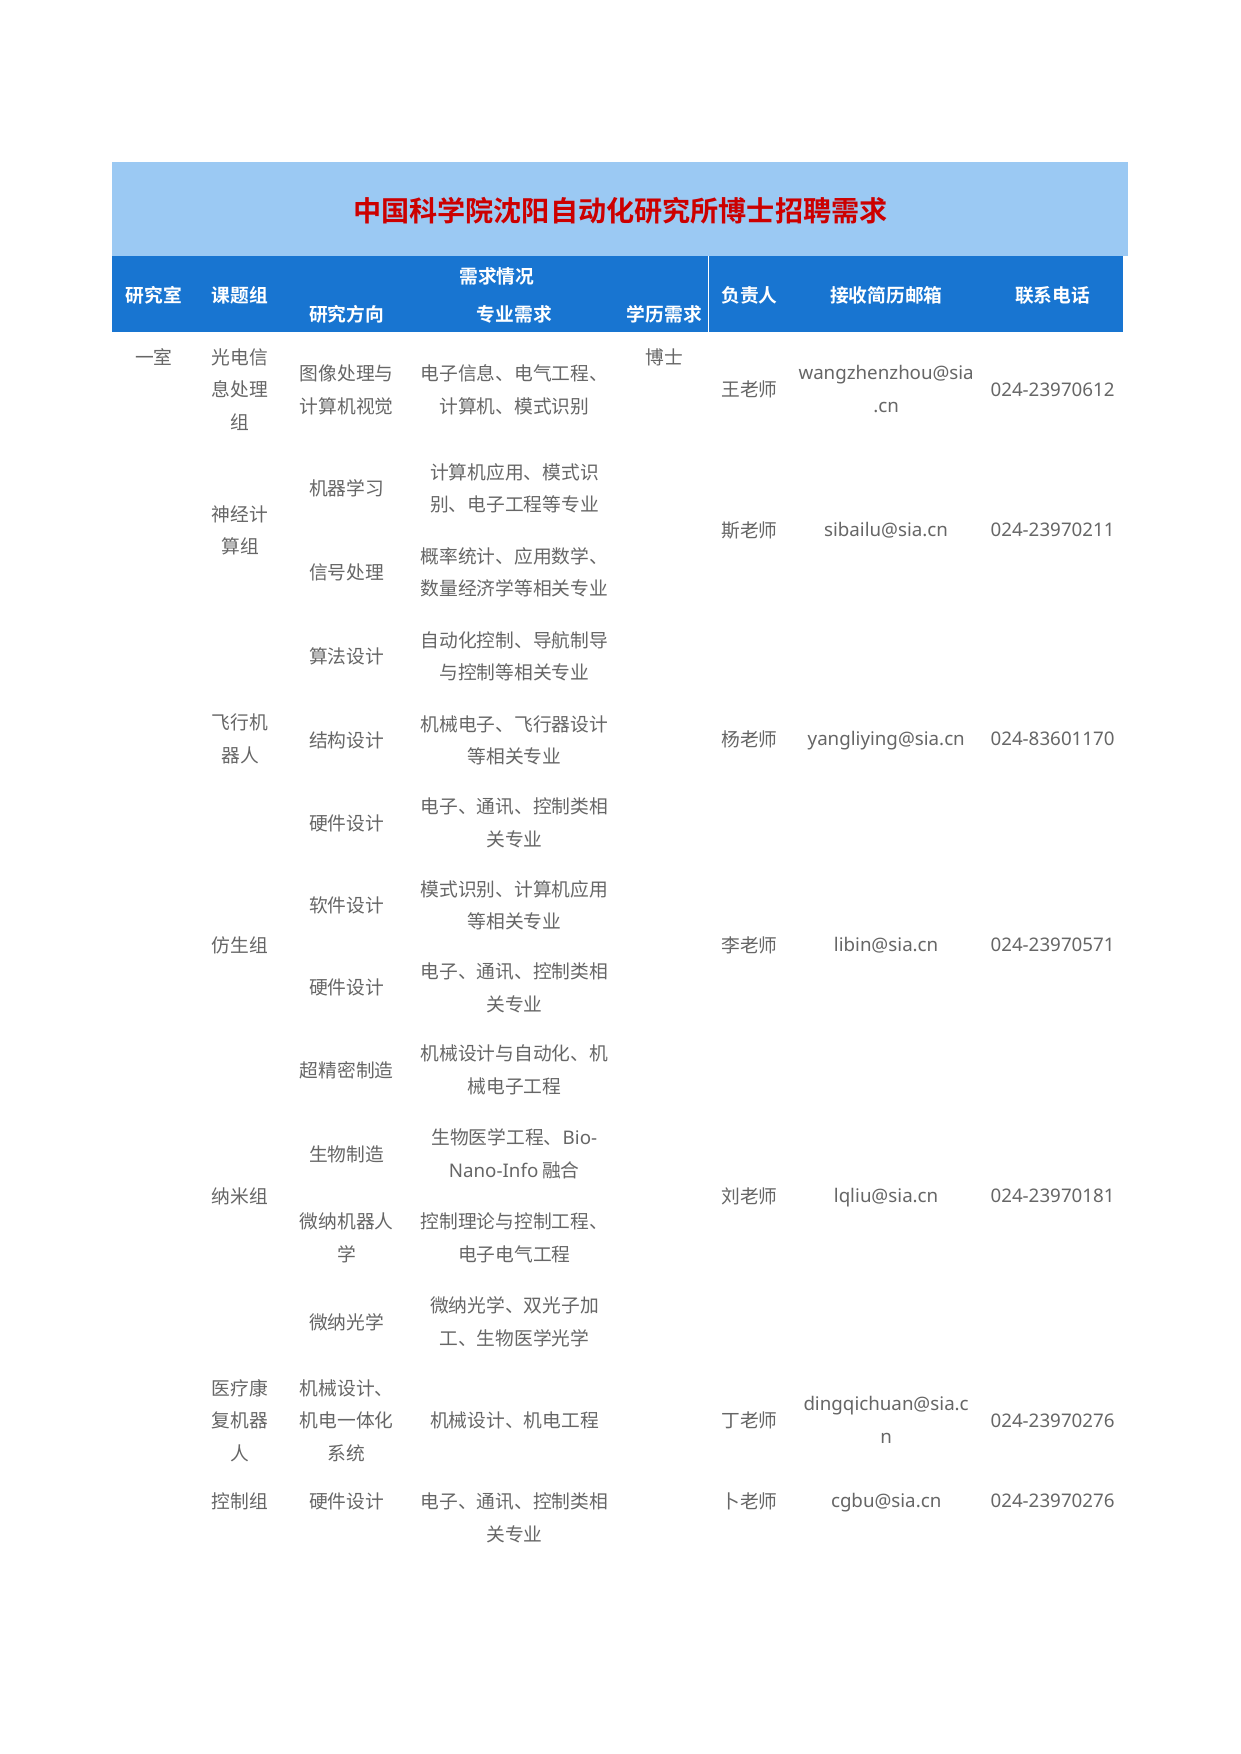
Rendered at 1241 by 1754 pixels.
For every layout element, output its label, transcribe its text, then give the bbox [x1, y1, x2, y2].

table_cell 仿生组 [195, 862, 285, 1027]
table_cell 丁老师 [709, 1363, 790, 1476]
table_cell wangzhenzhou@sia.cn [790, 332, 982, 445]
table_cell 机械设计、机电工程 [408, 1363, 620, 1476]
table_cell 硬件设计 [285, 1476, 408, 1557]
table_cell 硬件设计 [285, 946, 408, 1027]
table_cell 课题组 [195, 256, 285, 332]
table_cell 光电信息处理组 [195, 332, 285, 445]
table_cell 生物制造 [285, 1111, 408, 1195]
table_cell 专业需求 [408, 294, 620, 332]
table_cell 杨老师 [709, 614, 790, 862]
table_cell cgbu@sia.cn [790, 1476, 982, 1557]
table_cell 软件设计 [285, 862, 408, 946]
table_cell 研究室 [112, 256, 195, 332]
table_cell 李老师 [709, 862, 790, 1027]
table_cell 模式识别、计算机应用等相关专业 [408, 862, 620, 946]
table_cell 结构设计 [285, 698, 408, 782]
table_cell 斯老师 [709, 445, 790, 613]
table_cell 一室 [112, 332, 195, 1557]
table_cell 微纳机器人学 [285, 1195, 408, 1279]
table_cell 机械设计与自动化、机械电子工程 [408, 1027, 620, 1111]
table_cell 超精密制造 [285, 1027, 408, 1111]
table_cell 生物医学工程、Bio-Nano-Info融合 [408, 1111, 620, 1195]
table_cell 王老师 [709, 332, 790, 445]
table_cell 电子、通讯、控制类相关专业 [408, 782, 620, 862]
table_cell 联系电话 [982, 256, 1123, 332]
table_cell 纳米组 [195, 1027, 285, 1363]
table_cell 信号处理 [285, 529, 408, 613]
table_cell 电子、通讯、控制类相关专业 [408, 1476, 620, 1557]
table_cell 图像处理与计算机视觉 [285, 332, 408, 445]
table_cell yangliying@sia.cn [790, 614, 982, 862]
table_cell 计算机应用、模式识别、电子工程等专业 [408, 445, 620, 529]
table_cell 神经计算组 [195, 445, 285, 613]
table_cell 024-23970181 [982, 1027, 1123, 1363]
table_cell sibailu@sia.cn [790, 445, 982, 613]
table_cell 概率统计、应用数学、数量经济学等相关专业 [408, 529, 620, 613]
table_cell 电子、通讯、控制类相关专业 [408, 946, 620, 1027]
table_cell 博士 [620, 332, 708, 1557]
table_cell 024-83601170 [982, 614, 1123, 862]
table_cell dingqichuan@sia.cn [790, 1363, 982, 1476]
table_cell 学历需求 [620, 294, 708, 332]
table_cell 024-23970612 [982, 332, 1123, 445]
table_cell 负责人 [709, 256, 790, 332]
table_cell 自动化控制、导航制导与控制等相关专业 [408, 614, 620, 697]
table_cell 024-23970276 [982, 1363, 1123, 1476]
table_cell 医疗康复机器人 [195, 1363, 285, 1476]
table_cell 024-23970276 [982, 1476, 1123, 1557]
table_cell 024-23970211 [982, 445, 1123, 613]
table_cell 控制理论与控制工程、电子电气工程 [408, 1195, 620, 1279]
table_cell 微纳光学、双光子加工、生物医学光学 [408, 1279, 620, 1363]
table_cell 微纳光学 [285, 1279, 408, 1363]
table_cell 飞行机器人 [195, 614, 285, 862]
table_cell 控制组 [195, 1476, 285, 1557]
table_cell 机械电子、飞行器设计等相关专业 [408, 698, 620, 782]
table_cell 硬件设计 [285, 782, 408, 862]
table_cell 机器学习 [285, 445, 408, 529]
table_cell 机械设计、机电一体化系统 [285, 1363, 408, 1476]
table_cell 接收简历邮箱 [790, 256, 982, 332]
table_cell 算法设计 [285, 614, 408, 697]
table_cell 卜老师 [709, 1476, 790, 1557]
table_header 中国科学院沈阳自动化研究所博士招聘需求 [112, 162, 1128, 256]
table_cell libin@sia.cn [790, 862, 982, 1027]
table_cell 024-23970571 [982, 862, 1123, 1027]
table_cell lqliu@sia.cn [790, 1027, 982, 1363]
table_cell 刘老师 [709, 1027, 790, 1363]
table_cell 需求情况 [285, 256, 708, 294]
table_cell 研究方向 [285, 294, 408, 332]
table_cell 电子信息、电气工程、计算机、模式识别 [408, 332, 620, 445]
